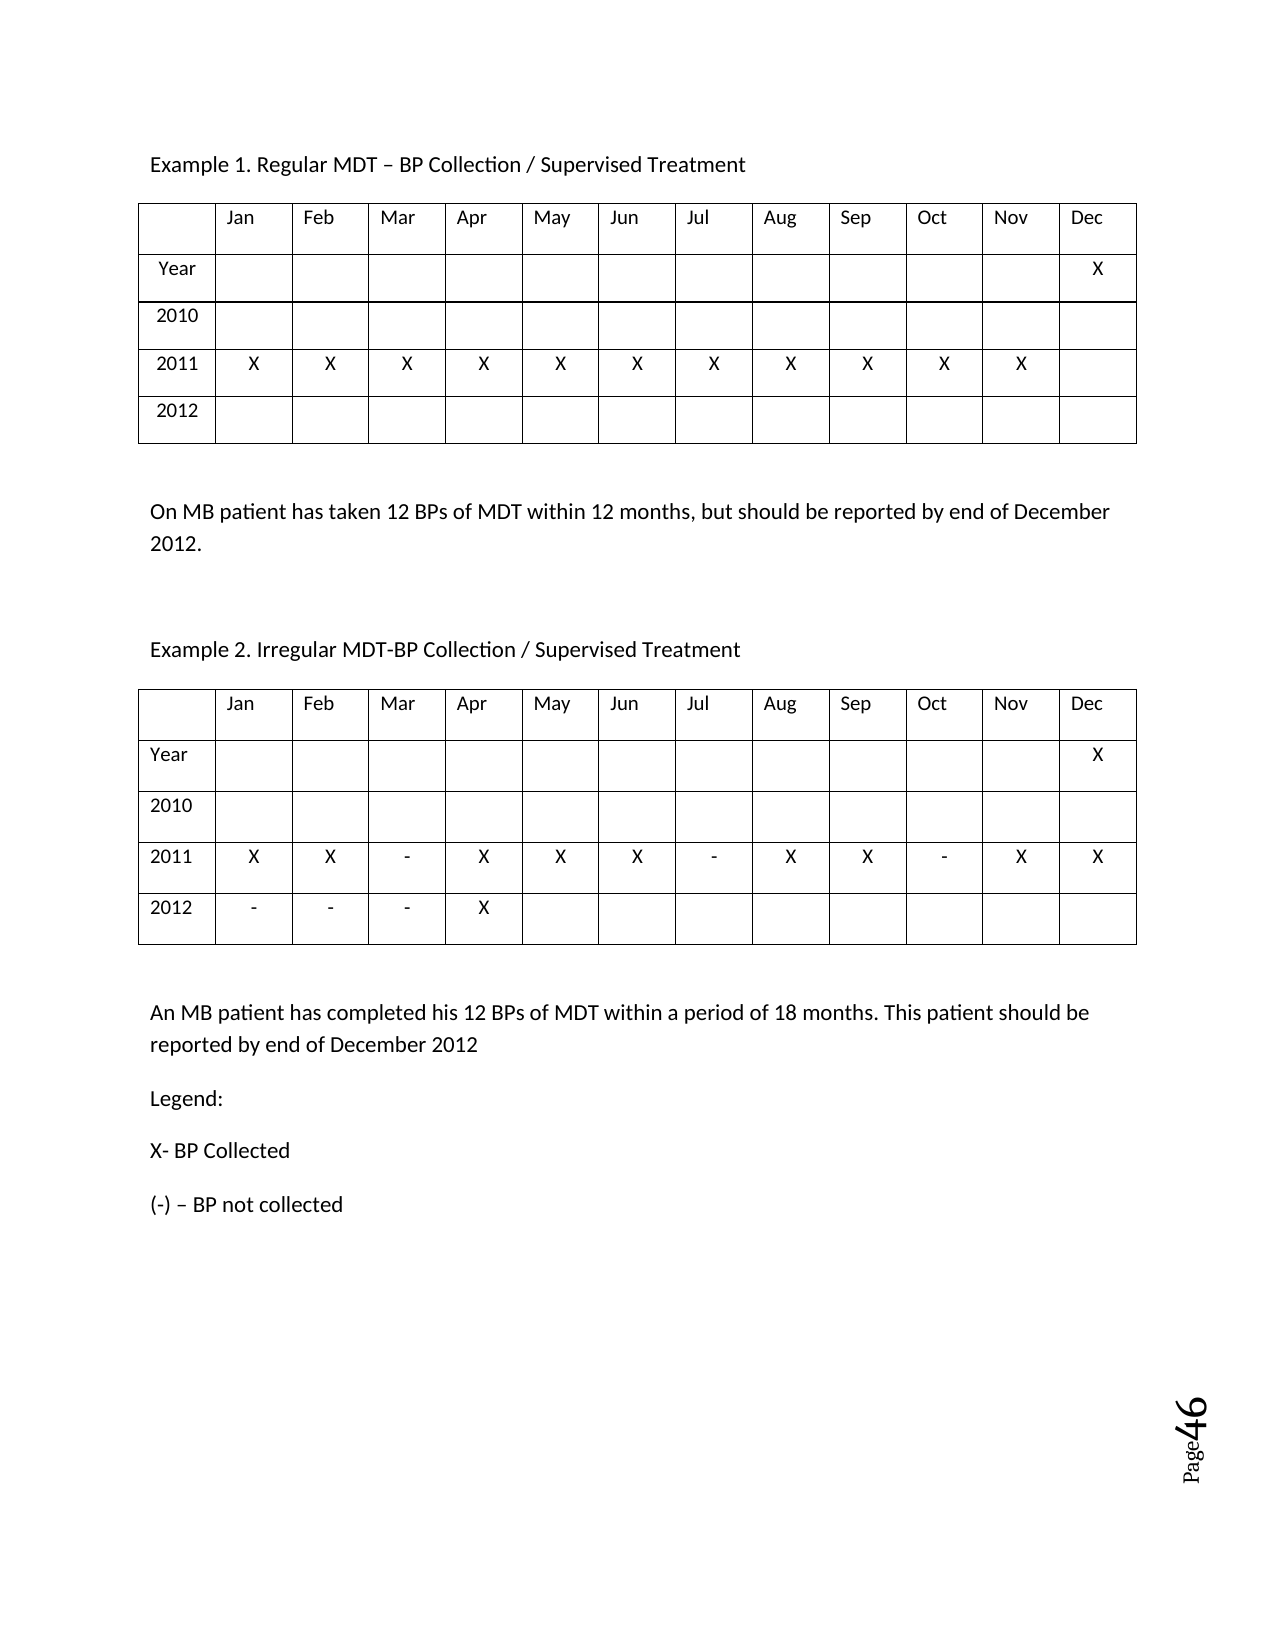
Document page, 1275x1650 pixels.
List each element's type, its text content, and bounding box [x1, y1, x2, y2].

table_cell [676, 397, 752, 443]
table_cell [907, 894, 982, 944]
table_header Mar [369, 690, 445, 740]
table_cell [676, 303, 752, 349]
table_header Dec [1060, 690, 1136, 740]
table_cell [369, 741, 445, 791]
table_cell Year [139, 741, 215, 791]
table_cell [983, 303, 1059, 349]
table_cell [523, 741, 598, 791]
table_header Jul [676, 690, 752, 740]
table_cell [599, 741, 675, 791]
table_cell [983, 741, 1059, 791]
table_cell X [1060, 255, 1136, 301]
table_cell X [446, 350, 522, 396]
table_header Sep [830, 690, 906, 740]
table_cell [753, 303, 829, 349]
table_cell - [907, 843, 982, 893]
table_cell [599, 894, 675, 944]
table_cell X [446, 894, 522, 944]
table_header Feb [293, 690, 368, 740]
table_cell [446, 303, 522, 349]
table_cell [446, 397, 522, 443]
table_cell [907, 255, 982, 301]
table_cell X [830, 843, 906, 893]
table_cell X [599, 843, 675, 893]
table_header Sep [830, 204, 906, 254]
table_cell [216, 303, 292, 349]
table_cell X [446, 843, 522, 893]
table_cell [369, 303, 445, 349]
table_header Nov [983, 690, 1059, 740]
table_cell X [293, 843, 368, 893]
table_cell - [369, 894, 445, 944]
table_cell - [369, 843, 445, 893]
table_cell - [676, 843, 752, 893]
table_cell 2012 [139, 397, 215, 443]
table_cell [599, 255, 675, 301]
table_cell [983, 255, 1059, 301]
table_cell - [216, 894, 292, 944]
table_cell Year [139, 255, 215, 301]
table_header Nov [983, 204, 1059, 254]
table_cell 2012 [139, 894, 215, 944]
table_header Apr [446, 690, 522, 740]
table_cell [676, 894, 752, 944]
table_cell [830, 255, 906, 301]
text On MB patient has taken 12 BPs of MDT within 12 months, but should be reported by end of December 2012. [150, 497, 1125, 558]
table_cell [907, 792, 982, 842]
table_header Aug [753, 204, 829, 254]
table_cell [446, 255, 522, 301]
table_cell X [907, 350, 982, 396]
table_header Jun [599, 690, 675, 740]
table_cell [293, 792, 368, 842]
table_cell [983, 792, 1059, 842]
table_cell [293, 255, 368, 301]
table_cell [216, 792, 292, 842]
table_header Jan [216, 204, 292, 254]
table_cell 2011 [139, 350, 215, 396]
text X- BP Collected [150, 1137, 1125, 1165]
table_cell [907, 397, 982, 443]
table_cell X [983, 350, 1059, 396]
table_cell [446, 792, 522, 842]
text Example 2. Irregular MDT-BP Collection / Supervised Treatment [150, 636, 1125, 664]
table_cell [369, 255, 445, 301]
table_cell [676, 792, 752, 842]
table_cell [753, 741, 829, 791]
table_header Jan [216, 690, 292, 740]
table_cell X [983, 843, 1059, 893]
table_cell [753, 255, 829, 301]
table_header May [523, 690, 598, 740]
table_cell X [1060, 843, 1136, 893]
table_cell [676, 741, 752, 791]
table_cell X [369, 350, 445, 396]
table_header Mar [369, 204, 445, 254]
table_header Apr [446, 204, 522, 254]
table_cell [293, 741, 368, 791]
table_cell X [293, 350, 368, 396]
table_header Dec [1060, 204, 1136, 254]
table_header Oct [907, 204, 982, 254]
table_cell [523, 792, 598, 842]
table_cell X [753, 350, 829, 396]
table_cell [830, 397, 906, 443]
table_cell [830, 894, 906, 944]
table_cell X [830, 350, 906, 396]
table_cell [830, 792, 906, 842]
table_header Jun [599, 204, 675, 254]
table_cell [753, 397, 829, 443]
table_cell [983, 397, 1059, 443]
text An MB patient has completed his 12 BPs of MDT within a period of 18 months. This patient should be reported by end of December 2012 [150, 998, 1125, 1059]
table_cell X [216, 843, 292, 893]
table_cell X [1060, 741, 1136, 791]
table_header Oct [907, 690, 982, 740]
table_cell 2011 [139, 843, 215, 893]
table_cell [1060, 350, 1136, 396]
table_cell X [676, 350, 752, 396]
table_header Feb [293, 204, 368, 254]
table_header Jul [676, 204, 752, 254]
table_cell [830, 303, 906, 349]
table_cell [523, 894, 598, 944]
table_cell [1060, 397, 1136, 443]
text Example 1. Regular MDT – BP Collection / Supervised Treatment [150, 150, 1125, 178]
table_cell [293, 303, 368, 349]
table_cell [1060, 894, 1136, 944]
table_cell 2010 [139, 303, 215, 349]
table_cell [983, 894, 1059, 944]
table_cell [1060, 792, 1136, 842]
table_cell [907, 303, 982, 349]
text Legend: [150, 1084, 1125, 1112]
table_cell [523, 397, 598, 443]
table_cell [523, 303, 598, 349]
table_cell [523, 255, 598, 301]
table_header May [523, 204, 598, 254]
table_cell 2010 [139, 792, 215, 842]
table_cell [676, 255, 752, 301]
table_cell X [523, 350, 598, 396]
table_cell [1060, 303, 1136, 349]
table_cell - [293, 894, 368, 944]
table_header [139, 204, 215, 254]
table_cell [446, 741, 522, 791]
table_cell X [523, 843, 598, 893]
table_cell [907, 741, 982, 791]
table_cell X [753, 843, 829, 893]
table_cell [369, 397, 445, 443]
table_cell [216, 741, 292, 791]
table_cell [830, 741, 906, 791]
table_cell X [599, 350, 675, 396]
table_cell [293, 397, 368, 443]
table_cell [599, 792, 675, 842]
table_cell [216, 255, 292, 301]
table_cell [599, 397, 675, 443]
table_cell X [216, 350, 292, 396]
table_cell [753, 792, 829, 842]
table_cell [369, 792, 445, 842]
table_cell [216, 397, 292, 443]
table_header Aug [753, 690, 829, 740]
table_header [139, 690, 215, 740]
table_cell [753, 894, 829, 944]
table_cell [599, 303, 675, 349]
text (-) – BP not collected [150, 1190, 1125, 1218]
